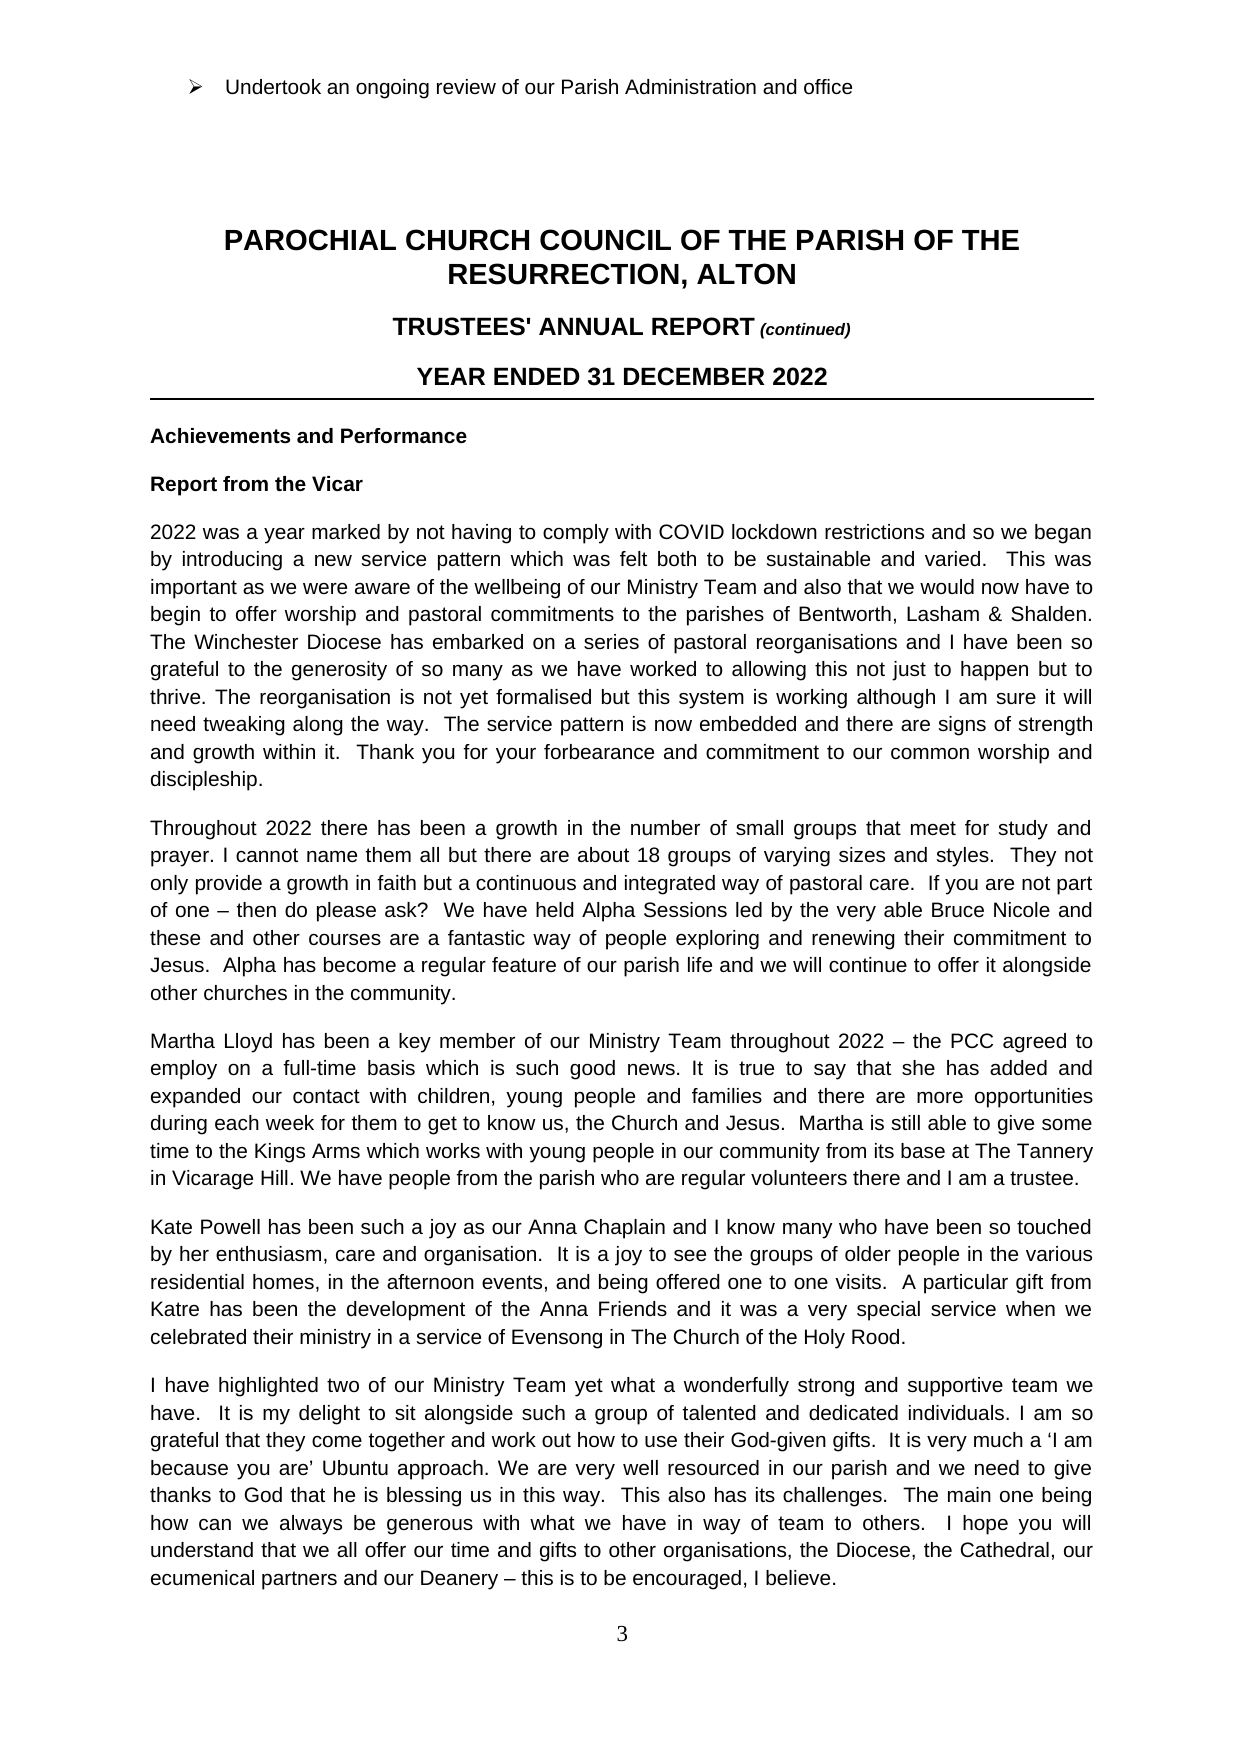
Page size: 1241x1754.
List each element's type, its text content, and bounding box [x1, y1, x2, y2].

text Report from the Vicar [150, 472, 1094, 496]
text Kate Powell has been such a joy as our Anna Chaplain and I know many who have been so touched by her enthusiasm, care and organisation. It is a joy to see the groups of older people in the various residential homes, in the afternoon events, and being offered one to one visits. A particular gift from Katre has been the development of the Anna Friends and it was a very special service when we celebrated their ministry in a service of Evensong in The Church of the Holy Rood. [150, 1214, 1094, 1348]
table_header PAROCHIAL CHURCH COUNCIL OF THE PARISH OF THE RESURRECTION, ALTON [150, 195, 1094, 290]
list Undertook an ongoing review of our Parish Administration and office [187, 75, 1094, 99]
text I have highlighted two of our Ministry Team yet what a wonderfully strong and supportive team we have. It is my delight to sit alongside such a group of talented and dedicated individuals. I am so grateful that they come together and work out how to use their God-given gifts. It is very much a ‘I am because you are’ Ubuntu approach. We are very well resourced in our parish and we need to give thanks to God that he is blessing us in this way. This also has its challenges. The main one being how can we always be generous with what we have in way of team to others. I hope you will understand that we all offer our time and gifts to other organisations, the Diocese, the Cathedral, our ecumenical partners and our Deanery – this is to be encouraged, I believe. [150, 1373, 1094, 1589]
text Achievements and Performance [150, 424, 1094, 448]
text 2022 was a year marked by not having to comply with COVID lockdown restrictions and so we began by introducing a new service pattern which was felt both to be sustainable and varied. This was important as we were aware of the wellbeing of our Ministry Team and also that we would now have to begin to offer worship and pastoral commitments to the parishes of Bentworth, Lasham & Shalden. The Winchester Diocese has embarked on a series of pastoral reorganisations and I have been so grateful to the generosity of so many as we have worked to allowing this not just to happen but to thrive. The reorganisation is not yet formalised but this system is working although I am sure it will need tweaking along the way. The service pattern is now embedded and there are signs of strength and growth within it. Thank you for your forbearance and commitment to our common worship and discipleship. [150, 519, 1094, 791]
text Martha Lloyd has been a key member of our Ministry Team throughout 2022 – the PCC agreed to employ on a full-time basis which is such good news. It is true to say that she has added and expanded our contact with children, young people and families and there are more opportunities during each week for them to get to know us, the Church and Jesus. Martha is still able to give some time to the Kings Arms which works with young people in our community from its base at The Tannery in Vicarage Hill. We have people from the parish who are regular volunteers there and I am a trustee. [150, 1029, 1094, 1190]
table_header TRUSTEES' ANNUAL REPORT (continued) [150, 312, 1094, 341]
text YEAR ENDED 31 DECEMBER 2022 [150, 362, 1094, 391]
text Throughout 2022 there has been a growth in the number of small groups that meet for study and prayer. I cannot name them all but there are about 18 groups of varying sizes and styles. They not only provide a growth in faith but a continuous and integrated way of pastoral care. If you are not part of one – then do please ask? We have held Alpha Sessions led by the very able Bruce Nicole and these and other courses are a fantastic way of people exploring and renewing their commitment to Jesus. Alpha has become a regular feature of our parish life and we will continue to offer it alongside other churches in the community. [150, 815, 1094, 1004]
